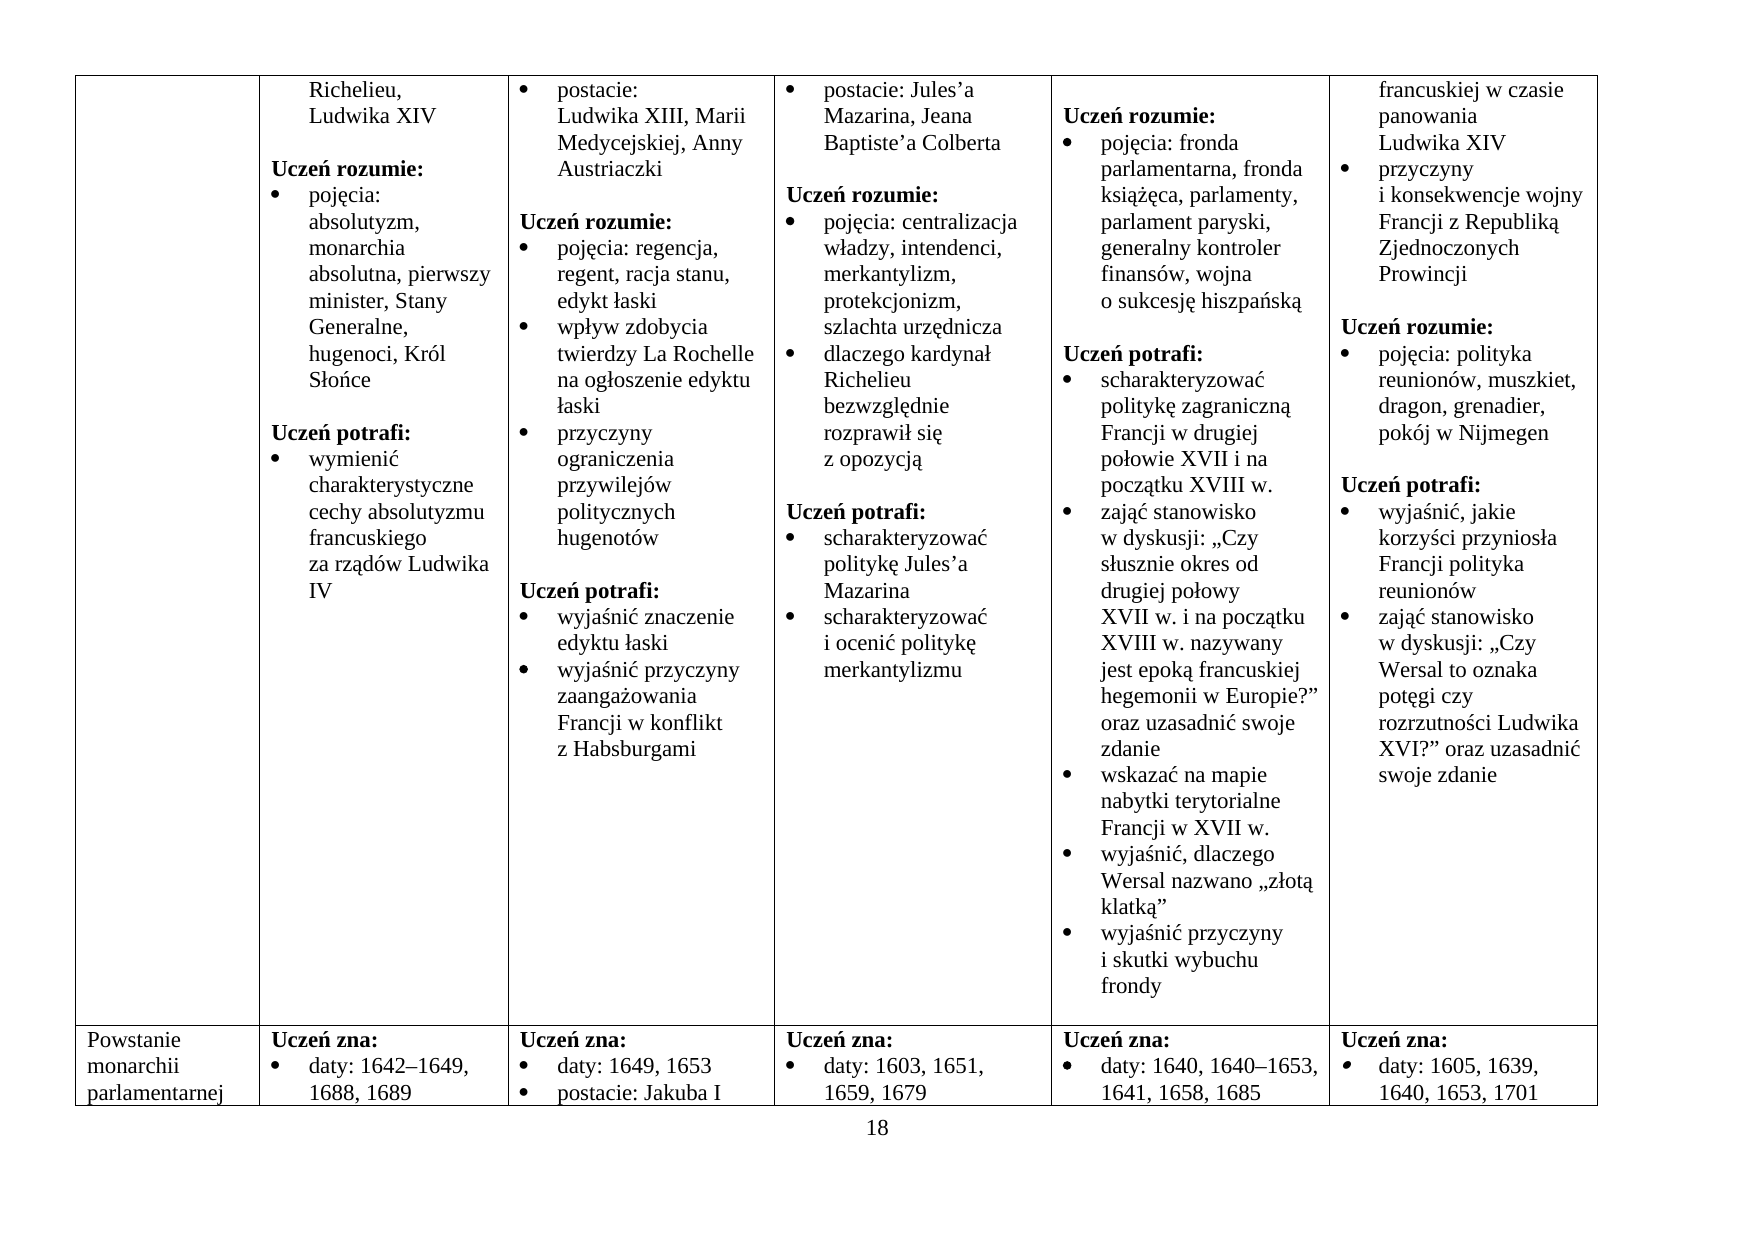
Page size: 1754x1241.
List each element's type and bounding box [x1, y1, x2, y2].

table_cell [1330, 76, 1597, 1025]
table_cell [260, 76, 508, 1025]
table_cell [1052, 76, 1329, 1025]
table_cell [76, 76, 259, 1025]
table_cell [775, 76, 1051, 1025]
table_cell [509, 1026, 774, 1105]
table_cell [1330, 1026, 1597, 1105]
table_cell [775, 1026, 1051, 1105]
table_cell [260, 1026, 508, 1105]
table_cell [509, 76, 774, 1025]
table_cell [1052, 1026, 1329, 1105]
table_cell [76, 1026, 259, 1105]
